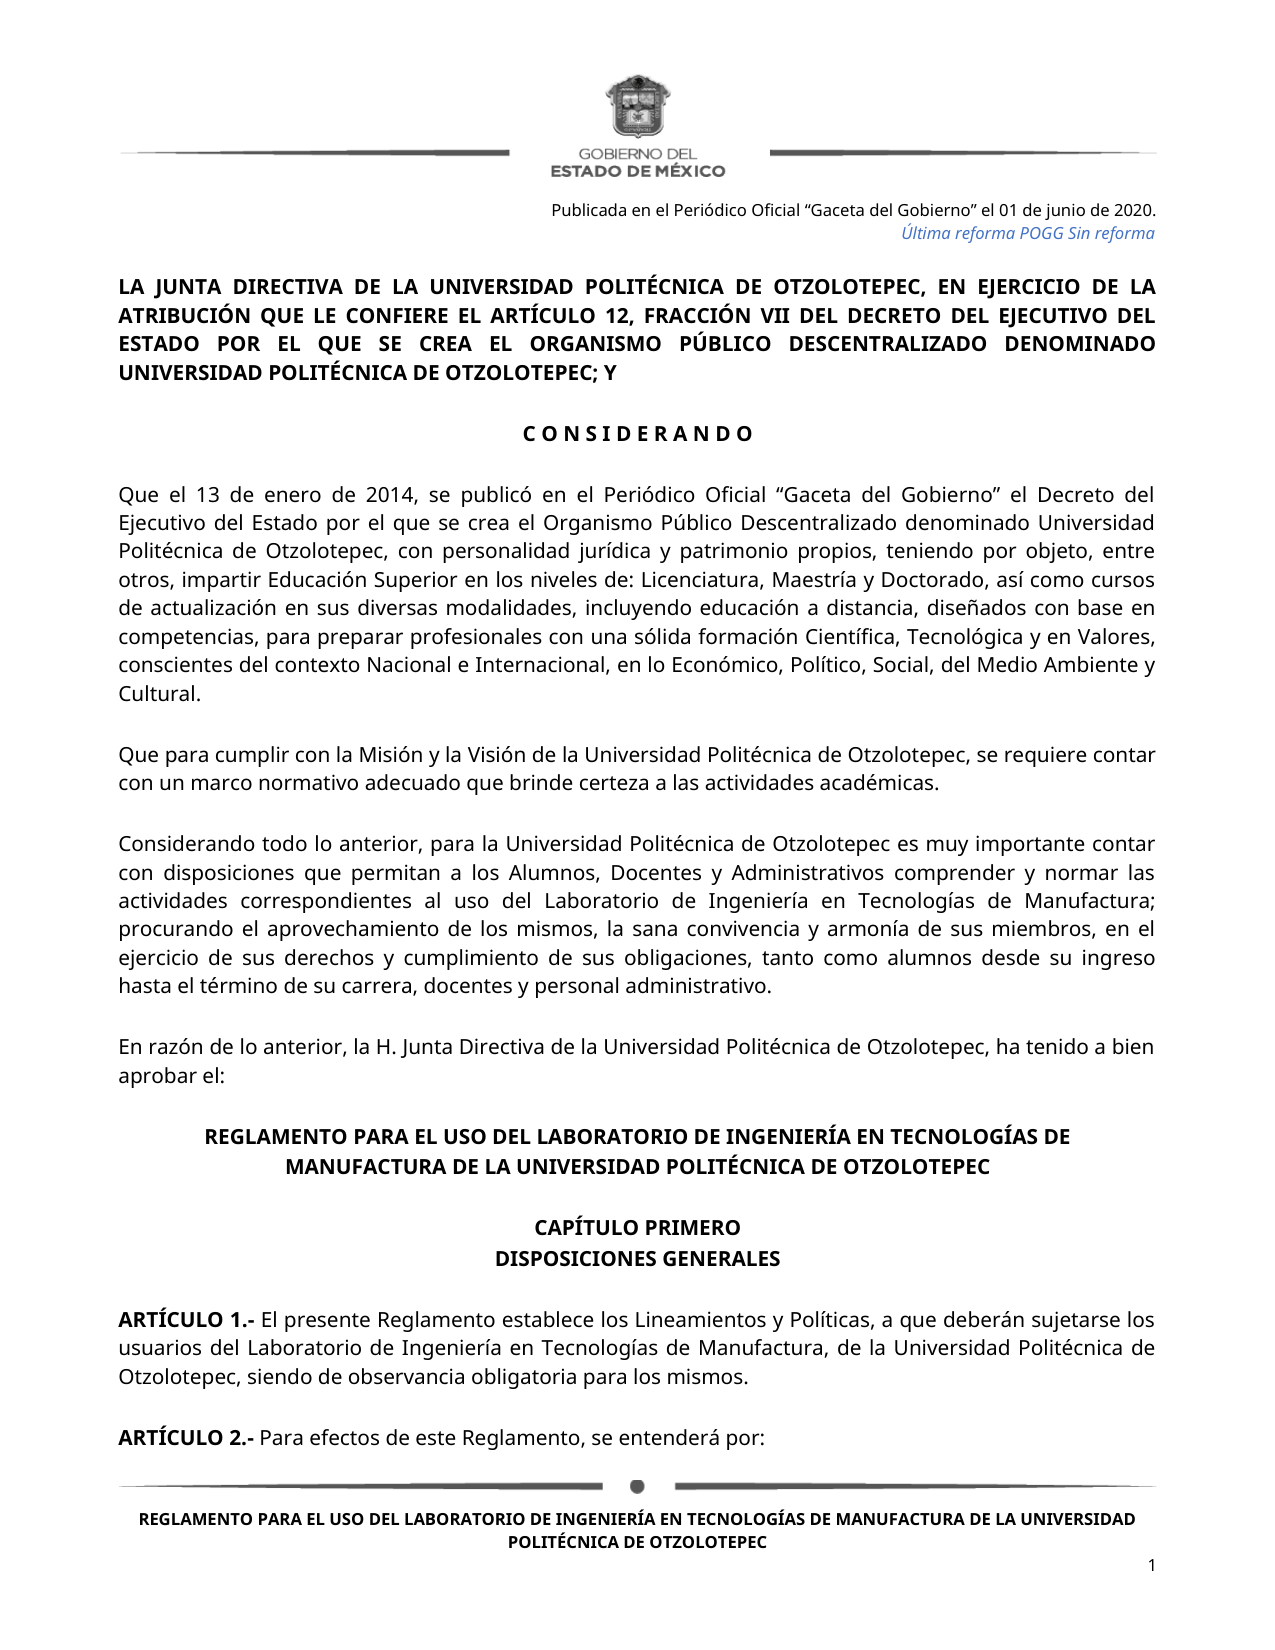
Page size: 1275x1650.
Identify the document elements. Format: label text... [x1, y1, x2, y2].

text DISPOSICIONES GENERALES [118, 1244, 1157, 1272]
text Que el 13 de enero de 2014, se publicó en el Periódico Oficial “Gaceta del Gobierno” el Decreto del Ejecutivo del Estado por el que se crea el Organismo Público Descentralizado denominado Universidad Politécnica de Otzolotepec, con personalidad jurídica y patrimonio propios, teniendo por objeto, entre otros, impartir Educación Superior en los niveles de: Licenciatura, Maestría y Doctorado, así como cursos de actualización en sus diversas modalidades, incluyendo educación a distancia, diseñados con base en competencias, para preparar profesionales con una sólida formación Científica, Tecnológica y en Valores, conscientes del contexto Nacional e Internacional, en lo Económico, Político, Social, del Medio Ambiente y Cultural. [118, 480, 1157, 707]
text ARTÍCULO 2.- Para efectos de este Reglamento, se entenderá por: [118, 1423, 1157, 1451]
text LA JUNTA DIRECTIVA DE LA UNIVERSIDAD POLITÉCNICA DE OTZOLOTEPEC, EN EJERCICIO DE LA ATRIBUCIÓN QUE LE CONFIERE EL ARTÍCULO 12, FRACCIÓN VII DEL DECRETO DEL EJECUTIVO DEL ESTADO POR EL QUE SE CREA EL ORGANISMO PÚBLICO DESCENTRALIZADO DENOMINADO UNIVERSIDAD POLITÉCNICA DE OTZOLOTEPEC; Y [118, 272, 1157, 386]
text REGLAMENTO PARA EL USO DEL LABORATORIO DE INGENIERÍA EN TECNOLOGÍAS DE [118, 1122, 1157, 1150]
text Considerando todo lo anterior, para la Universidad Politécnica de Otzolotepec es muy importante contar con disposiciones que permitan a los Alumnos, Docentes y Administrativos comprender y normar las actividades correspondientes al uso del Laboratorio de Ingeniería en Tecnologías de Manufactura; procurando el aprovechamiento de los mismos, la sana convivencia y armonía de sus miembros, en el ejercicio de sus derechos y cumplimiento de sus obligaciones, tanto como alumnos desde su ingreso hasta el término de su carrera, docentes y personal administrativo. [118, 829, 1157, 1000]
text Que para cumplir con la Misión y la Visión de la Universidad Politécnica de Otzolotepec, se requiere contar con un marco normativo adecuado que brinde certeza a las actividades académicas. [118, 740, 1157, 797]
picture [120, 73, 1157, 177]
text C O N S I D E R A N D O [118, 419, 1157, 447]
text MANUFACTURA DE LA UNIVERSIDAD POLITÉCNICA DE OTZOLOTEPEC [118, 1152, 1157, 1181]
text ARTÍCULO 1.- El presente Reglamento establece los Lineamientos y Políticas, a que deberán sujetarse los usuarios del Laboratorio de Ingeniería en Tecnologías de Manufactura, de la Universidad Politécnica de Otzolotepec, siendo de observancia obligatoria para los mismos. [118, 1305, 1157, 1390]
picture [118, 1480, 1157, 1494]
text CAPÍTULO PRIMERO [118, 1213, 1157, 1242]
text En razón de lo anterior, la H. Junta Directiva de la Universidad Politécnica de Otzolotepec, ha tenido a bien aprobar el: [118, 1032, 1157, 1089]
